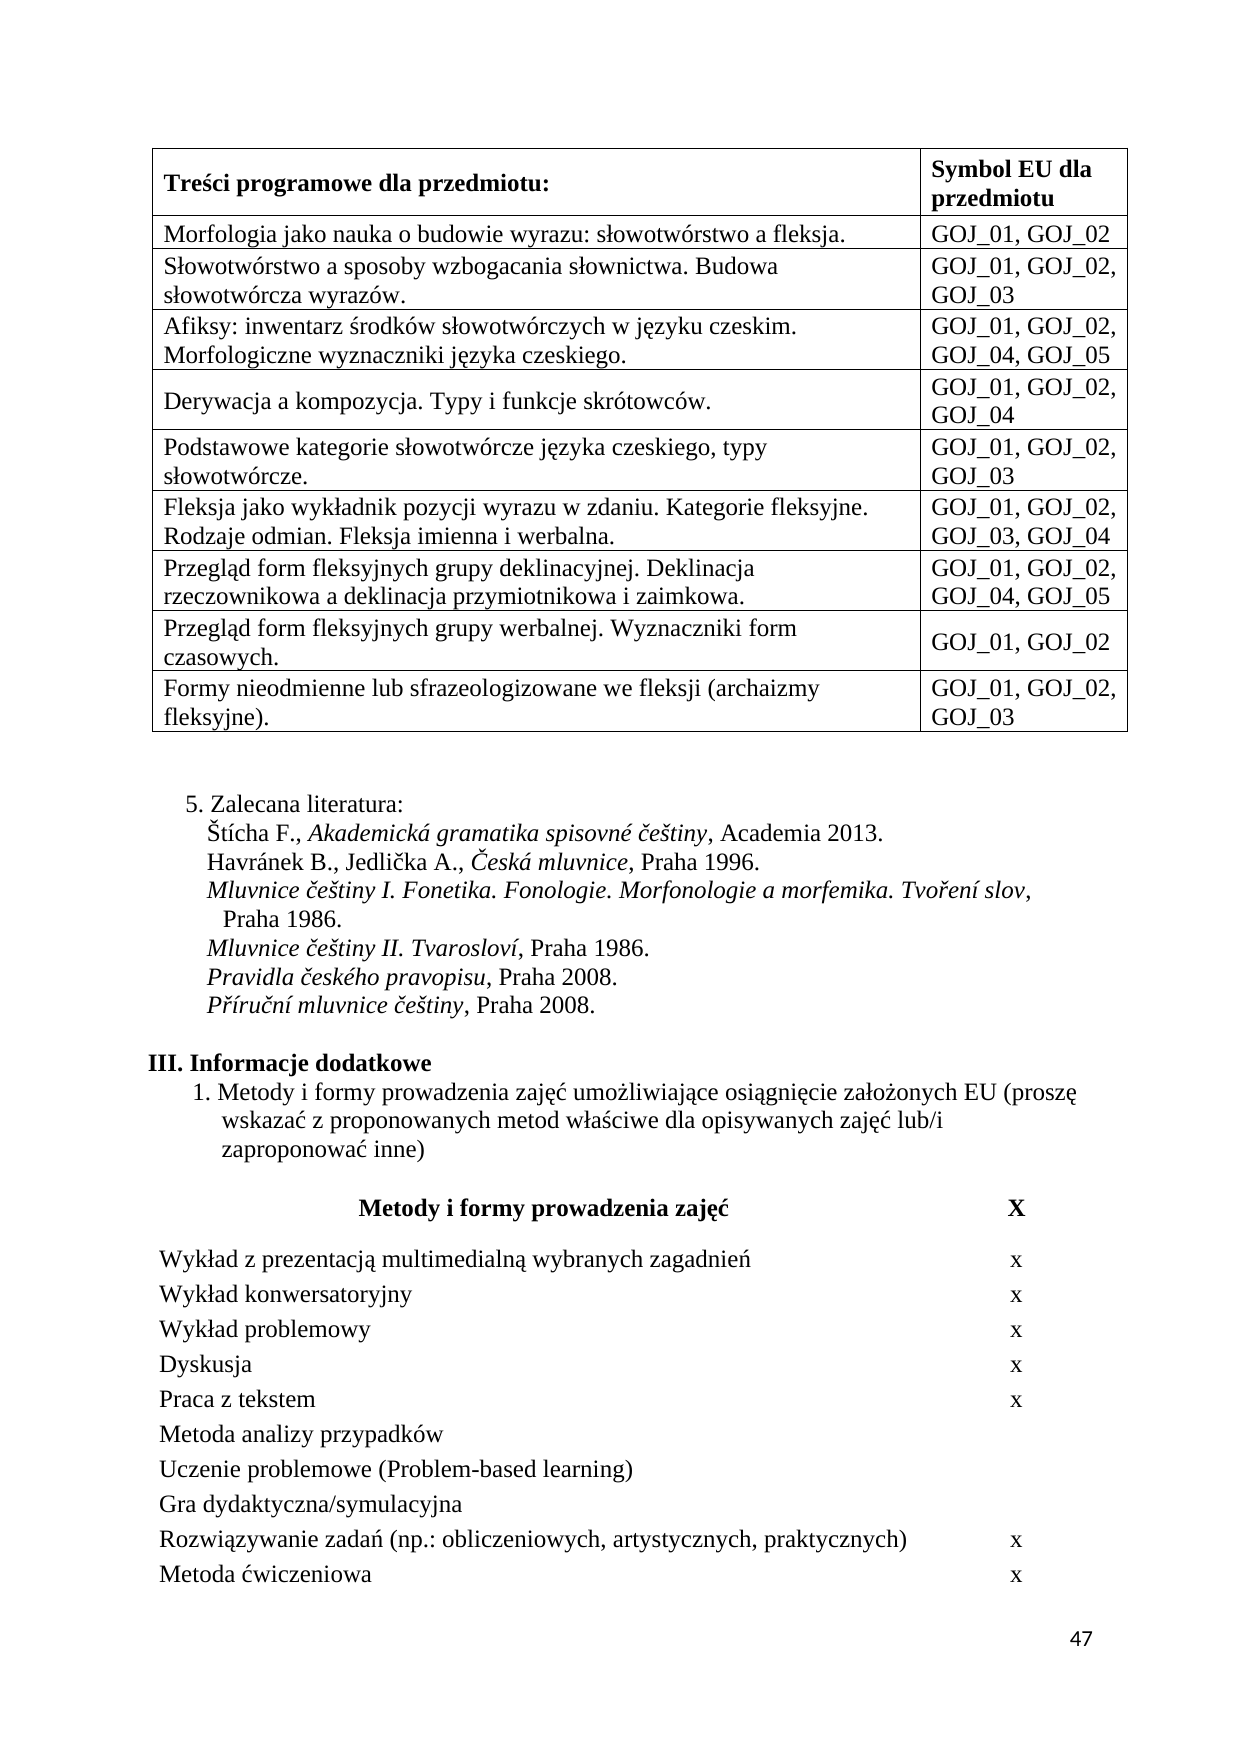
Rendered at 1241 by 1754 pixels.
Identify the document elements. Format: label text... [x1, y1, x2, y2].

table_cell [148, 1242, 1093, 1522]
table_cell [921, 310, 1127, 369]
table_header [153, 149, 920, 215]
text Pravidla českého pravopisu, Praha 2008. [207, 962, 1093, 991]
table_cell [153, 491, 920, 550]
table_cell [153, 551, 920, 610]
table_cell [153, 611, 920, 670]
text 5. Zalecana literatura: [148, 789, 1093, 818]
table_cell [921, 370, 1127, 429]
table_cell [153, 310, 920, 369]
text Mluvnice češtiny I. Fonetika. Fonologie. Morfonologie a morfemika. Tvoření slov, Praha 1986. [207, 876, 1093, 933]
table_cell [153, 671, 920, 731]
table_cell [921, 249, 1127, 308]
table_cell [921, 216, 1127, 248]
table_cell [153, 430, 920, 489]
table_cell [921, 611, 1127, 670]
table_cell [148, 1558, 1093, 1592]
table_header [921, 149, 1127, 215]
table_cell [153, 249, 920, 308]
text 1. Metody i formy prowadzenia zajęć umożliwiające osiągnięcie założonych EU (proszę wskazać z proponowanych metod właściwe dla opisywanych zajęć lub/i zaproponować inne) [192, 1077, 1093, 1163]
text Mluvnice češtiny II. Tvarosloví, Praha 1986. [207, 933, 1093, 962]
text III. Informacje dodatkowe [148, 1048, 1093, 1077]
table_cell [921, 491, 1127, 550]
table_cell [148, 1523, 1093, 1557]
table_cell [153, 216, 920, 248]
text Štícha F., Akademická gramatika spisovné češtiny, Academia 2013. [207, 818, 1093, 847]
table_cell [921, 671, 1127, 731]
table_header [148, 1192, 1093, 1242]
text Havránek B., Jedlička A., Česká mluvnice, Praha 1996. [207, 847, 1093, 876]
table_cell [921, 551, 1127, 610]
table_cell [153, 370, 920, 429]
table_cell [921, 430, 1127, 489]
text Příruční mluvnice češtiny, Praha 2008. [207, 991, 1093, 1019]
